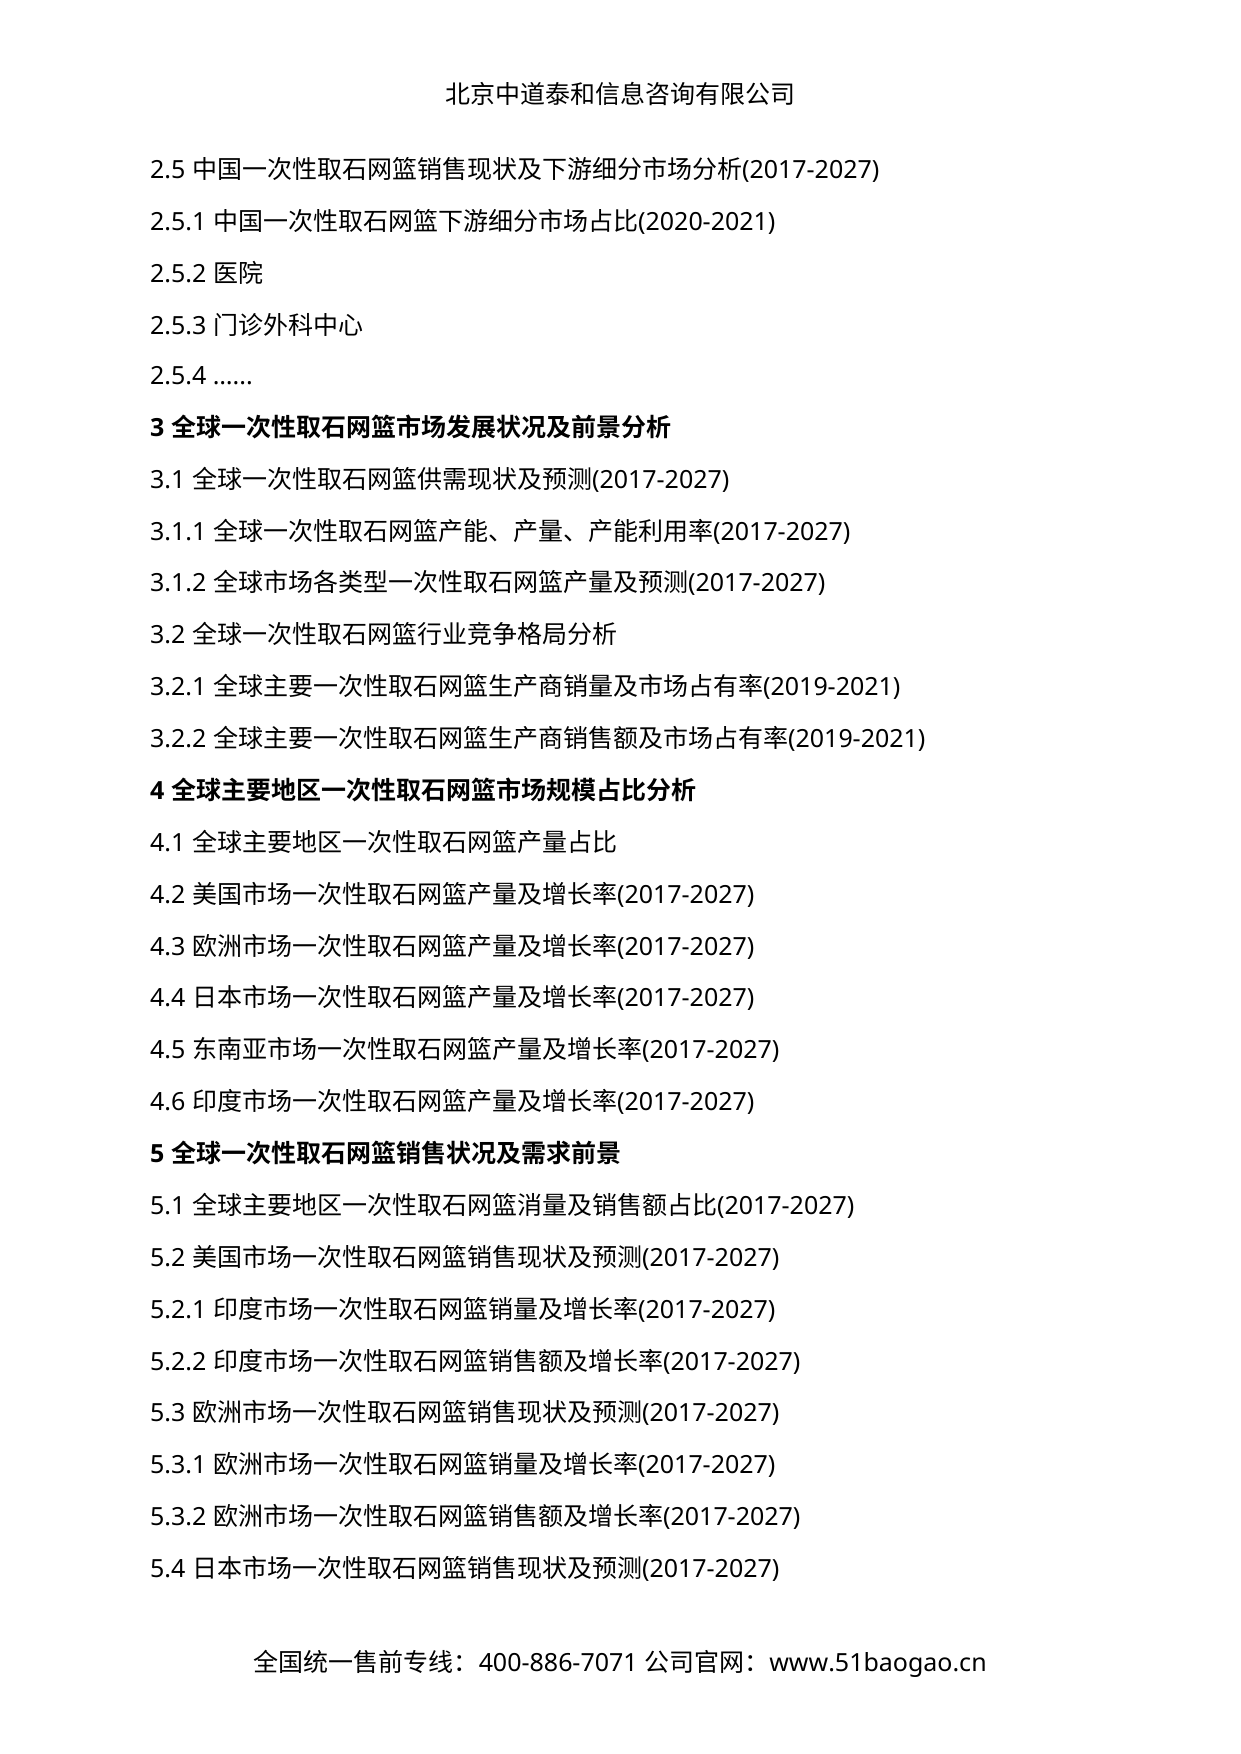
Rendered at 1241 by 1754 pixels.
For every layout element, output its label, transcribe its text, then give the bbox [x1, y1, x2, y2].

text 4.3 欧洲市场一次性取石网篮产量及增长率(2017-2027) [150, 926, 1090, 962]
text 3.2.2 全球主要一次性取石网篮生产商销售额及市场占有率(2019-2021) [150, 718, 1090, 755]
text 3 全球一次性取石网篮市场发展状况及前景分析 [150, 407, 1090, 443]
text 3.2.1 全球主要一次性取石网篮生产商销量及市场占有率(2019-2021) [150, 667, 1090, 703]
text 3.2 全球一次性取石网篮行业竞争格局分析 [150, 615, 1090, 651]
text 5.3.1 欧洲市场一次性取石网篮销量及增长率(2017-2027) [150, 1445, 1090, 1481]
text 5.4 日本市场一次性取石网篮销售现状及预测(2017-2027) [150, 1548, 1090, 1585]
text 5 全球一次性取石网篮销售状况及需求前景 [150, 1133, 1090, 1170]
text 5.3.2 欧洲市场一次性取石网篮销售额及增长率(2017-2027) [150, 1497, 1090, 1533]
text 2.5.2 医院 [150, 254, 1090, 290]
text 4.2 美国市场一次性取石网篮产量及增长率(2017-2027) [150, 874, 1090, 910]
text 5.1 全球主要地区一次性取石网篮消量及销售额占比(2017-2027) [150, 1185, 1090, 1222]
text 5.3 欧洲市场一次性取石网篮销售现状及预测(2017-2027) [150, 1393, 1090, 1429]
text 2.5.3 门诊外科中心 [150, 306, 1090, 342]
text 3.1.2 全球市场各类型一次性取石网篮产量及预测(2017-2027) [150, 563, 1090, 599]
text 2.5.1 中国一次性取石网篮下游细分市场占比(2020-2021) [150, 202, 1090, 238]
text 4.6 印度市场一次性取石网篮产量及增长率(2017-2027) [150, 1082, 1090, 1118]
text 2.5.4 …... [150, 357, 1090, 392]
text 5.2.2 印度市场一次性取石网篮销售额及增长率(2017-2027) [150, 1341, 1090, 1377]
text 4 全球主要地区一次性取石网篮市场规模占比分析 [150, 770, 1090, 807]
text 2.5 中国一次性取石网篮销售现状及下游细分市场分析(2017-2027) [150, 150, 1090, 186]
text 3.1 全球一次性取石网篮供需现状及预测(2017-2027) [150, 459, 1090, 495]
text 4.1 全球主要地区一次性取石网篮产量占比 [150, 822, 1090, 858]
text 5.2 美国市场一次性取石网篮销售现状及预测(2017-2027) [150, 1237, 1090, 1273]
text 3.1.1 全球一次性取石网篮产能、产量、产能利用率(2017-2027) [150, 511, 1090, 547]
text 5.2.1 印度市场一次性取石网篮销量及增长率(2017-2027) [150, 1289, 1090, 1325]
text 4.5 东南亚市场一次性取石网篮产量及增长率(2017-2027) [150, 1030, 1090, 1066]
text 4.4 日本市场一次性取石网篮产量及增长率(2017-2027) [150, 978, 1090, 1014]
